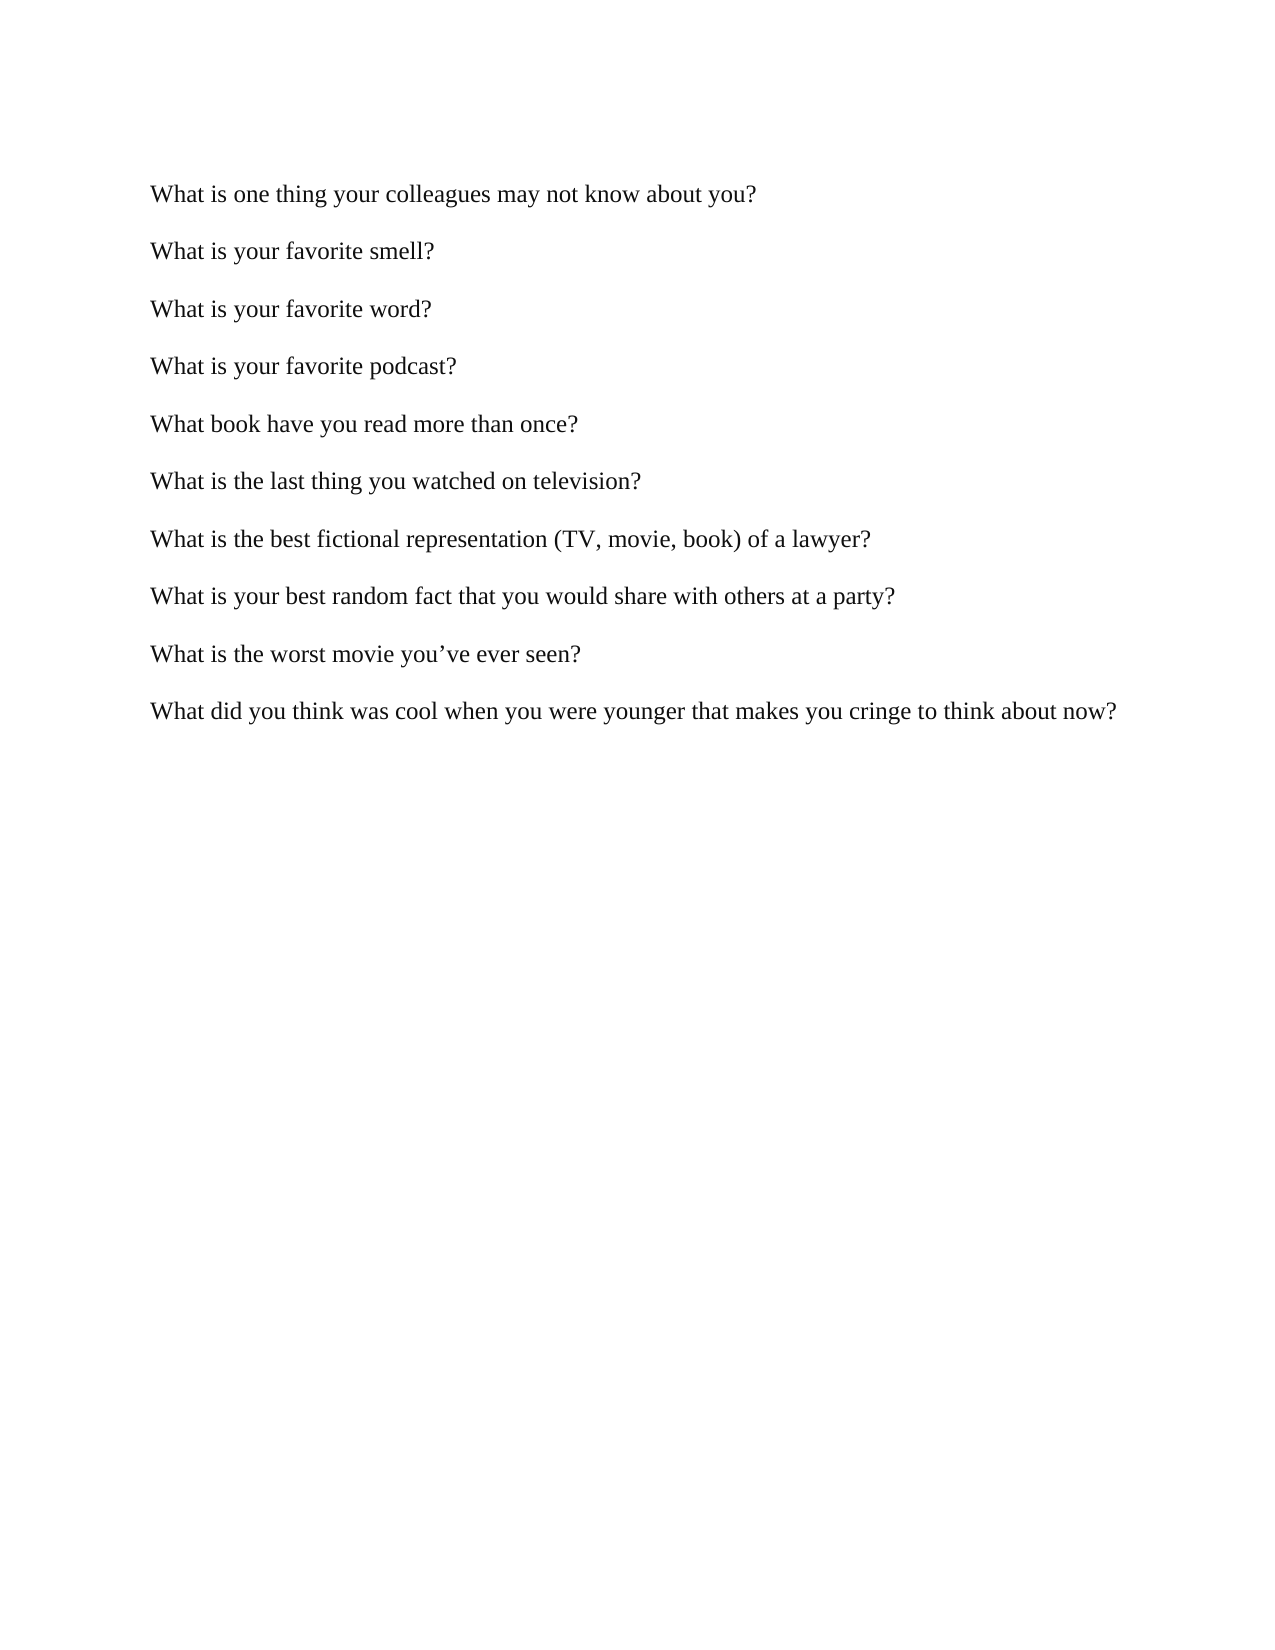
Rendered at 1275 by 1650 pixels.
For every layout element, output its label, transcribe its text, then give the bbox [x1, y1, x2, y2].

text What is the worst movie you’ve ever seen? [150, 639, 1125, 667]
text What is your best random fact that you would share with others at a party? [150, 581, 1125, 610]
text What book have you read more than once? [150, 409, 1125, 437]
text What is one thing your colleagues may not know about you? [150, 179, 1125, 207]
text What is the last thing you watched on television? [150, 466, 1125, 495]
text What is the best fictional representation (TV, movie, book) of a lawyer? [150, 524, 1125, 552]
text What is your favorite podcast? [150, 351, 1125, 380]
text What did you think was cool when you were younger that makes you cringe to think about now? [150, 696, 1125, 725]
text What is your favorite word? [150, 294, 1125, 322]
text What is your favorite smell? [150, 236, 1125, 265]
